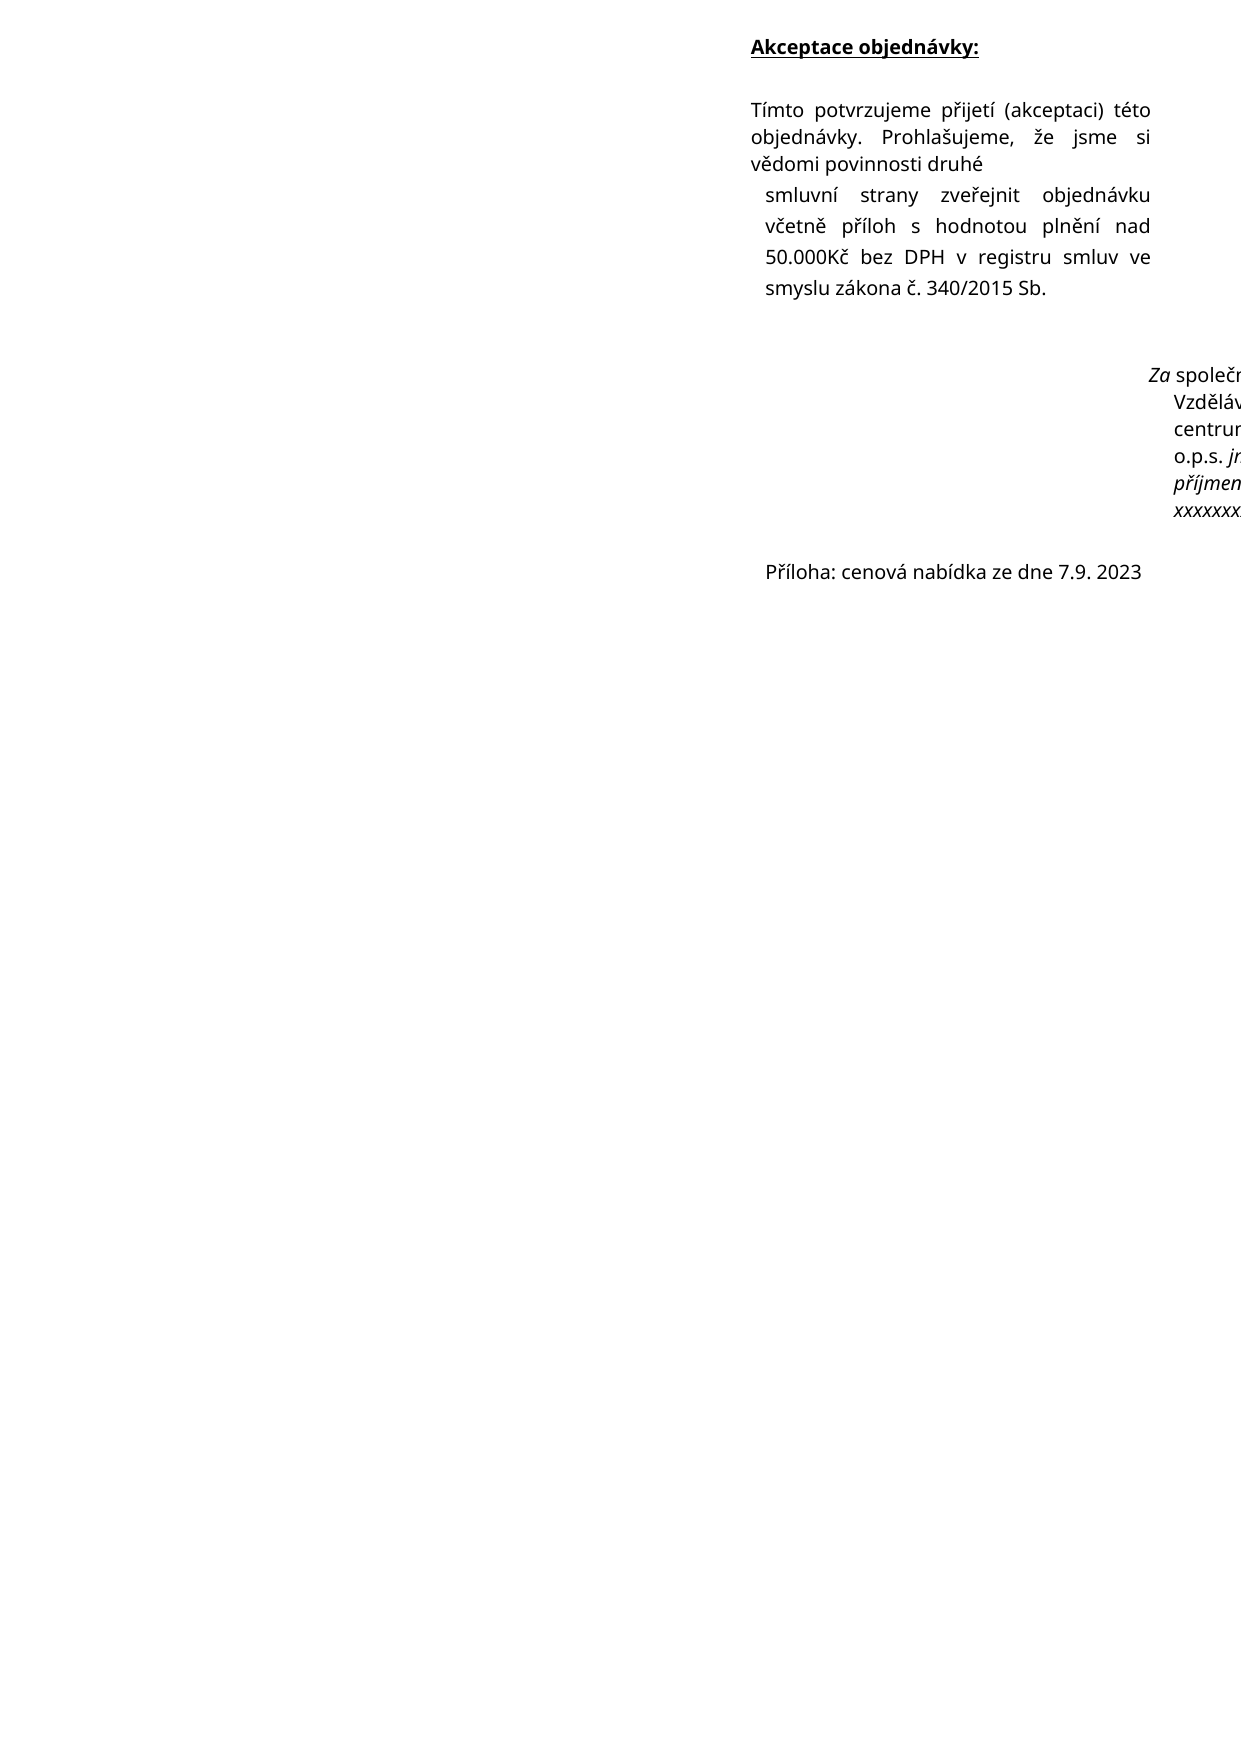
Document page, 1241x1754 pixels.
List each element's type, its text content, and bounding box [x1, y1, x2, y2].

text Příloha: cenová nabídka ze dne 7.9. 2023 [765, 558, 1151, 585]
text smluvní strany zveřejnit objednávku včetně příloh s hodnotou plnění nad 50.000Kč bez DPH v registru smluv ve smyslu zákona č. 340/2015 Sb. [765, 181, 1151, 301]
text Za společnost Vzdělávací centrum Praha, o.p.s. jméno, příjmení, podpis xxxxxxxx [1149, 361, 1240, 523]
text Tímto potvrzujeme přijetí (akceptaci) této objednávky. Prohlašujeme, že jsme si vědomi povinnosti druhé [751, 96, 1151, 177]
text Akceptace objednávky: [751, 33, 1151, 61]
